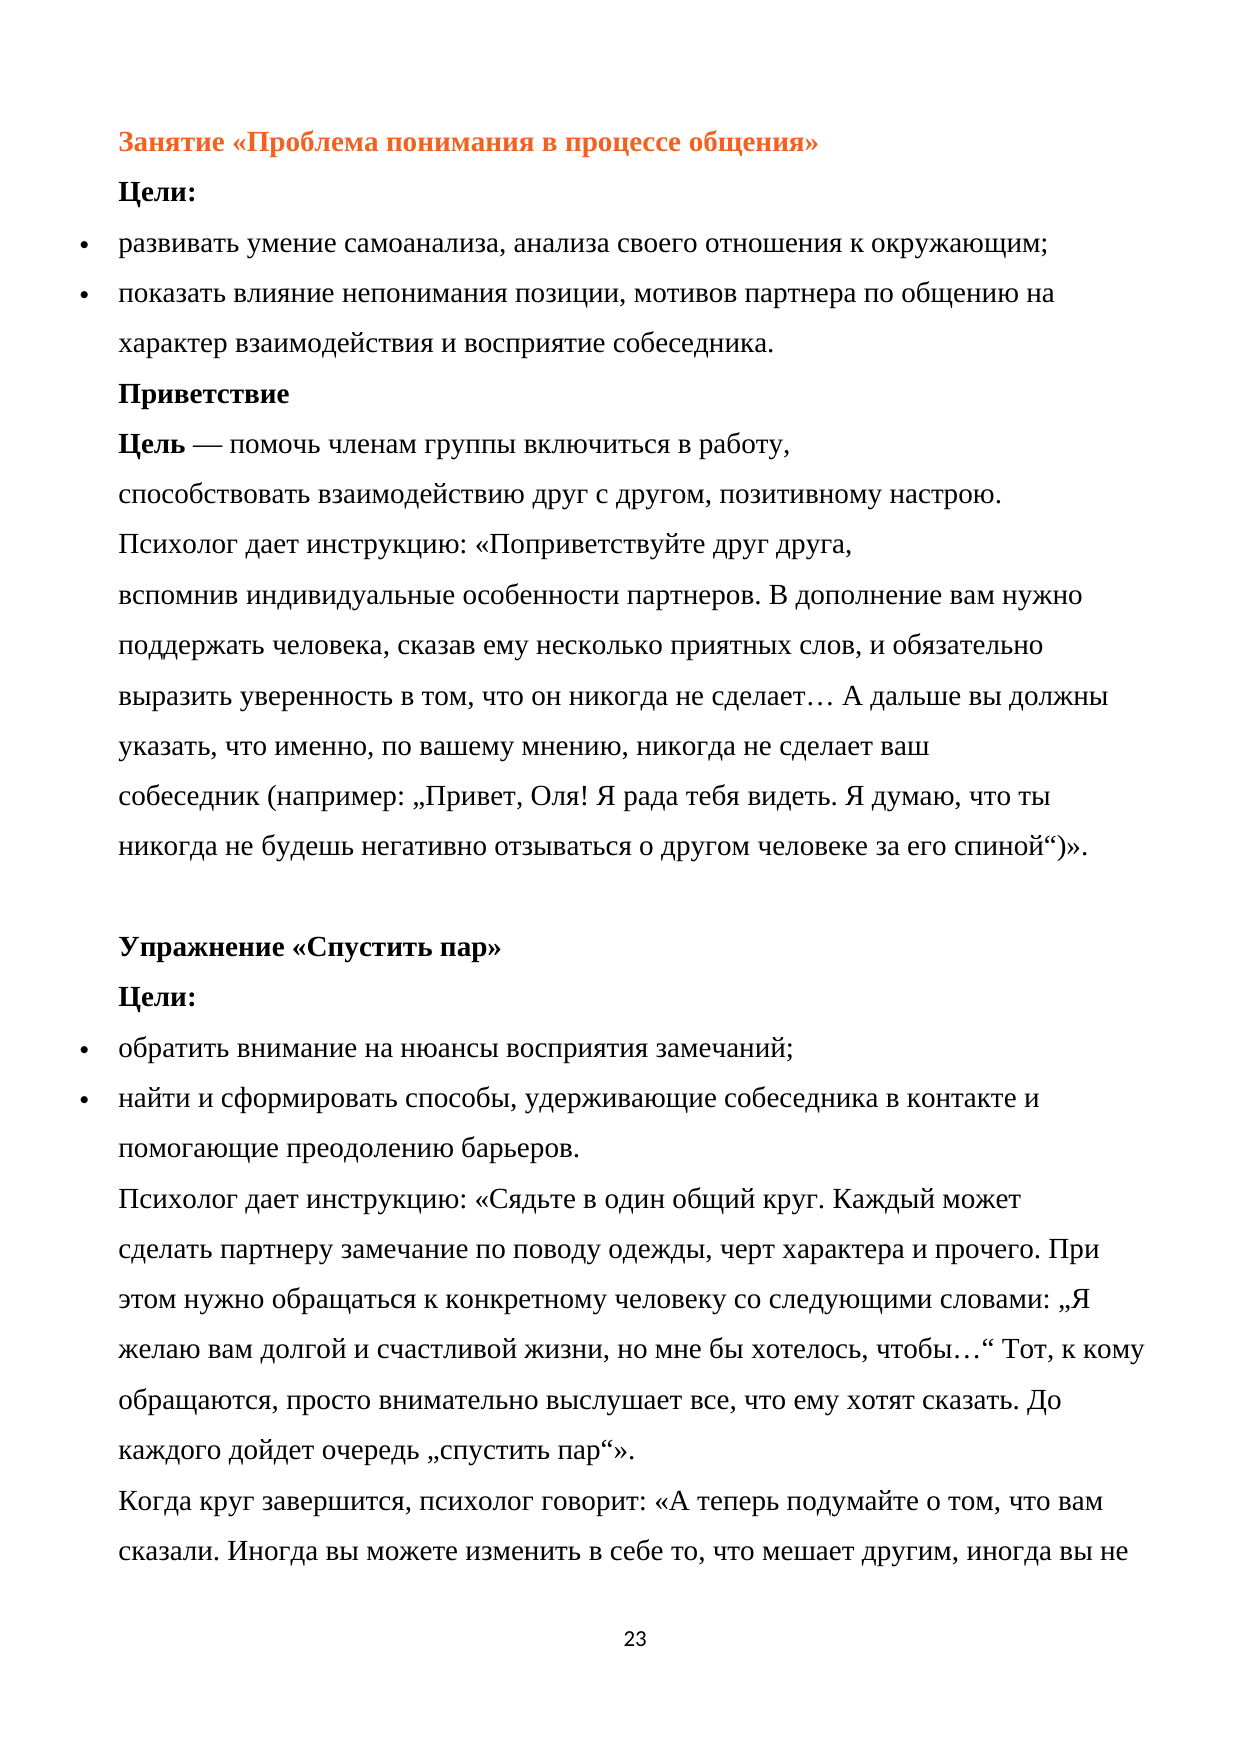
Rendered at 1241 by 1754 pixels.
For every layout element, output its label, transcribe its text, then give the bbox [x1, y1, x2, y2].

text Психолог дает инструкцию: «Поприветствуйте друг друга, вспомнив индивидуальные особенности партнеров. В дополнение вам нужно поддержать человека, сказав ему несколько приятных слов, и обязательно выразить уверенность в том, что он никогда не сделает… А дальше вы должны указать, что именно, по вашему мнению, никогда не сделает ваш собеседник (например: „Привет, Оля! Я рада тебя видеть. Я думаю, что ты никогда не будешь негативно отзываться о другом человеке за его спиной“)». [118, 527, 1152, 862]
list найти и сформировать способы, удерживающие собеседника в контакте и помогающие преодолению барьеров. [81, 1080, 1152, 1164]
text Занятие «Проблема понимания в процессе общения» [118, 124, 1152, 158]
text Цели: [118, 979, 1152, 1013]
list обратить внимание на нюансы восприятия замечаний; [81, 1030, 1152, 1063]
text Упражнение «Спустить пар» [118, 929, 1152, 963]
text Приветствие [118, 376, 1152, 409]
text Цели: [118, 174, 1152, 208]
list показать влияние непонимания позиции, мотивов партнера по общению на характер взаимодействия и восприятие собеседника. [81, 275, 1152, 359]
text Психолог дает инструкцию: «Сядьте в один общий круг. Каждый может сделать партнеру замечание по поводу одежды, черт характера и прочего. При этом нужно обращаться к конкретному человеку со следующими словами: „Я желаю вам долгой и счастливой жизни, но мне бы хотелось, чтобы…“ Тот, к кому обращаются, просто внимательно выслушает все, что ему хотят сказать. До каждого дойдет очередь „спустить пар“». [118, 1181, 1152, 1466]
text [118, 1483, 1152, 1566]
list развивать умение самоанализа, анализа своего отношения к окружающим; [81, 225, 1152, 258]
text Цель — помочь членам группы включиться в работу, способствовать взаимодействию друг с другом, позитивному настрою. [118, 426, 1152, 510]
